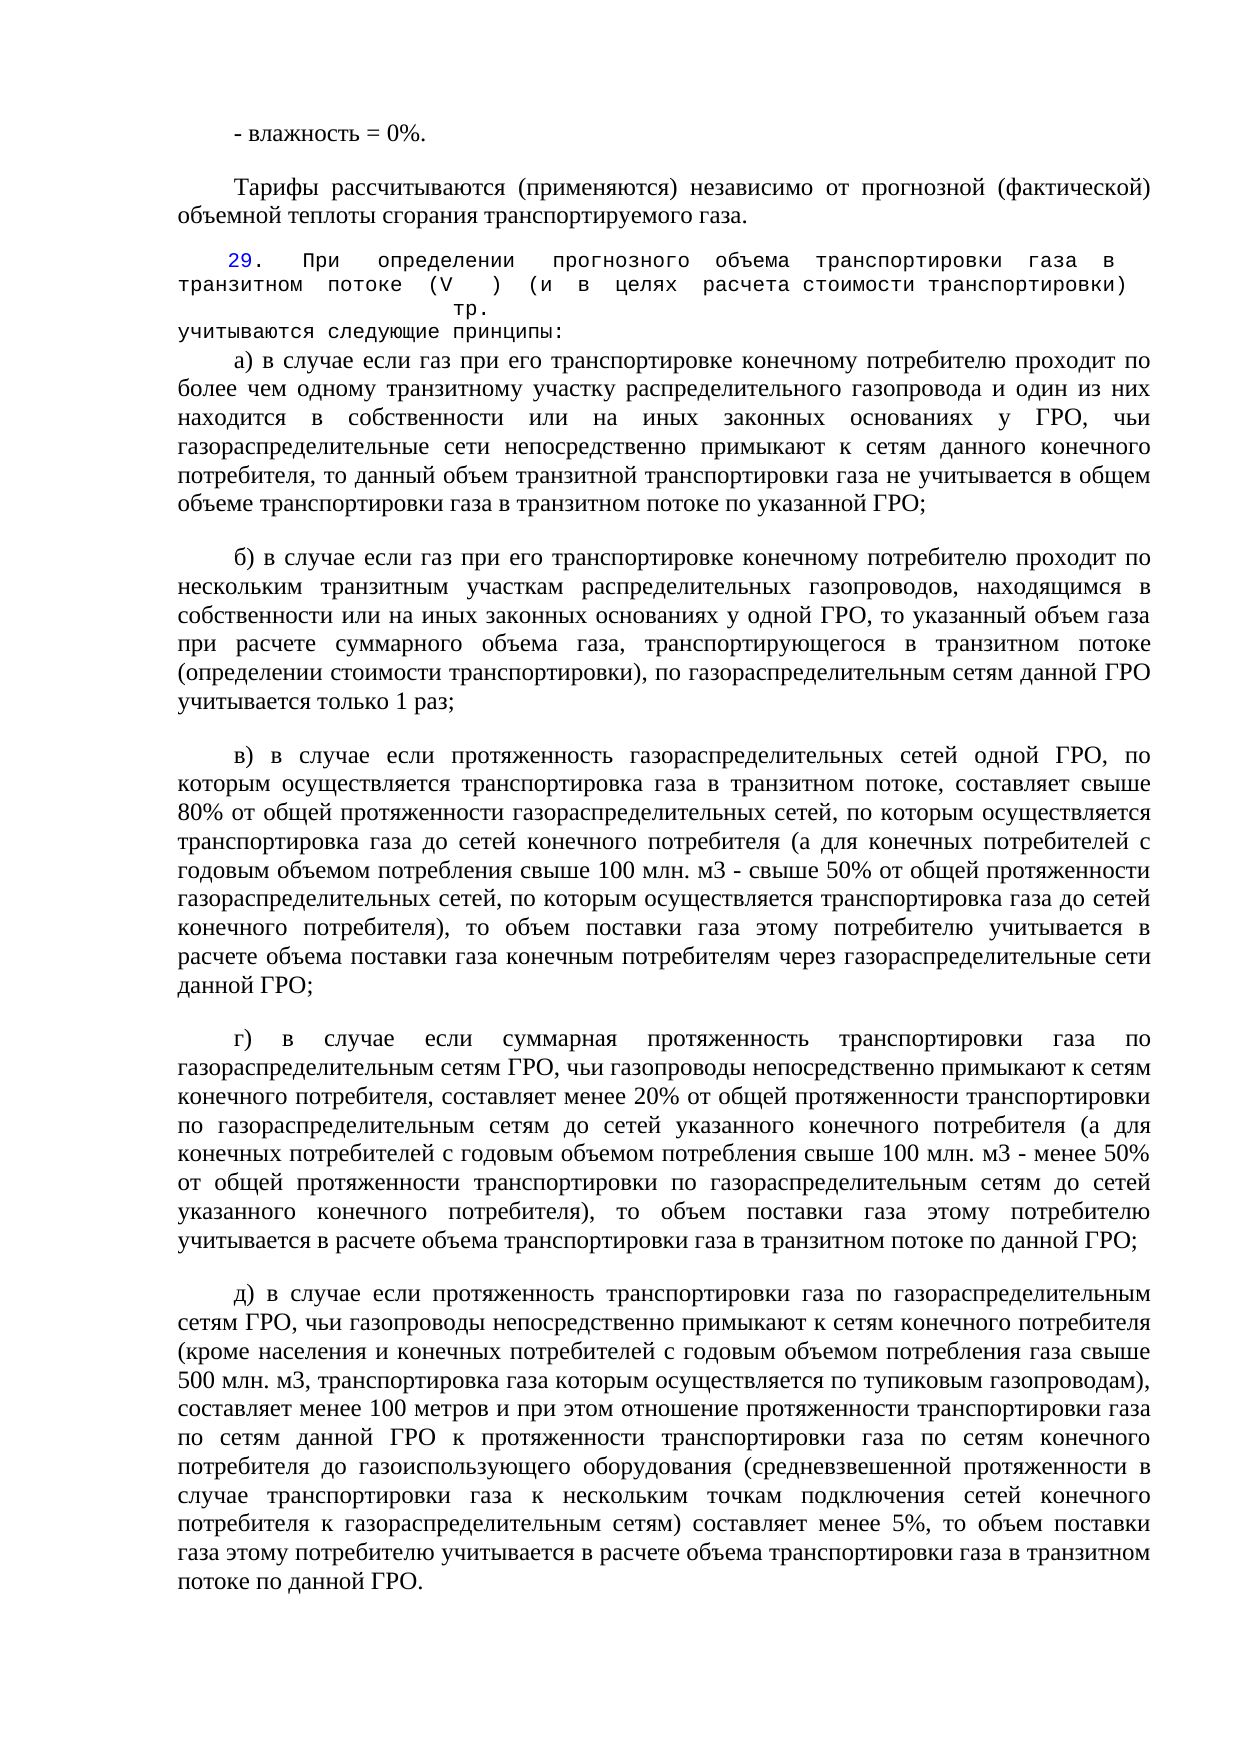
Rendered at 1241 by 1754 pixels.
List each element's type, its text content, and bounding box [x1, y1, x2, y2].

text - влажность = 0%. [177, 118, 1152, 147]
text г) в случае если суммарная протяженность транспортировки газа по газораспределительным сетям ГРО, чьи газопроводы непосредственно примыкают к сетям конечного потребителя, составляет менее 20% от общей протяженности транспортировки по газораспределительным сетям до сетей указанного конечного потребителя (а для конечных потребителей с годовым объемом потребления свыше 100 млн. м3 - менее 50% от общей протяженности транспортировки по газораспределительным сетям до сетей указанного конечного потребителя), то объем поставки газа этому потребителю учитывается в расчете объема транспортировки газа в транзитном потоке по данной ГРО; [177, 1023, 1152, 1253]
text в) в случае если протяженность газораспределительных сетей одной ГРО, по которым осуществляется транспортировка газа в транзитном потоке, составляет свыше 80% от общей протяженности газораспределительных сетей, по которым осуществляется транспортировка газа до сетей конечного потребителя (а для конечных потребителей с годовым объемом потребления свыше 100 млн. м3 - свыше 50% от общей протяженности газораспределительных сетей, по которым осуществляется транспортировка газа до сетей конечного потребителя), то объем поставки газа этому потребителю учитывается в расчете объема поставки газа конечным потребителям через газораспределительные сети данной ГРО; [177, 740, 1152, 998]
text а) в случае если газ при его транспортировке конечному потребителю проходит по более чем одному транзитному участку распределительного газопровода и один из них находится в собственности или на иных законных основаниях у ГРО, чьи газораспределительные сети непосредственно примыкают к сетям данного конечного потребителя, то данный объем транзитной транспортировки газа не учитывается в общем объеме транспортировки газа в транзитном потоке по указанной ГРО; [177, 345, 1152, 517]
text транзитном потоке (V ) (и в целях расчета стоимости транспортировки) [177, 274, 1152, 297]
text Тарифы рассчитываются (применяются) независимо от прогнозной (фактической) объемной теплоты сгорания транспортируемого газа. [177, 172, 1152, 229]
text д) в случае если протяженность транспортировки газа по газораспределительным сетям ГРО, чьи газопроводы непосредственно примыкают к сетям конечного потребителя (кроме населения и конечных потребителей с годовым объемом потребления газа свыше 500 млн. м3, транспортировка газа которым осуществляется по тупиковым газопроводам), составляет менее 100 метров и при этом отношение протяженности транспортировки газа по сетям данной ГРО к протяженности транспортировки газа по сетям конечного потребителя до газоиспользующего оборудования (средневзвешенной протяженности в случае транспортировки газа к нескольким точкам подключения сетей конечного потребителя к газораспределительным сетям) составляет менее 5%, то объем поставки газа этому потребителю учитывается в расчете объема транспортировки газа в транзитном потоке по данной ГРО. [177, 1278, 1152, 1595]
text тр. [177, 297, 1152, 321]
text б) в случае если газ при его транспортировке конечному потребителю проходит по нескольким транзитным участкам распределительных газопроводов, находящимся в собственности или на иных законных основаниях у одной ГРО, то указанный объем газа при расчете суммарного объема газа, транспортирующегося в транзитном потоке (определении стоимости транспортировки), по газораспределительным сетям данной ГРО учитывается только 1 раз; [177, 542, 1152, 715]
text учитываются следующие принципы: [177, 321, 1152, 345]
text 29. При определении прогнозного объема транспортировки газа в [177, 250, 1152, 274]
